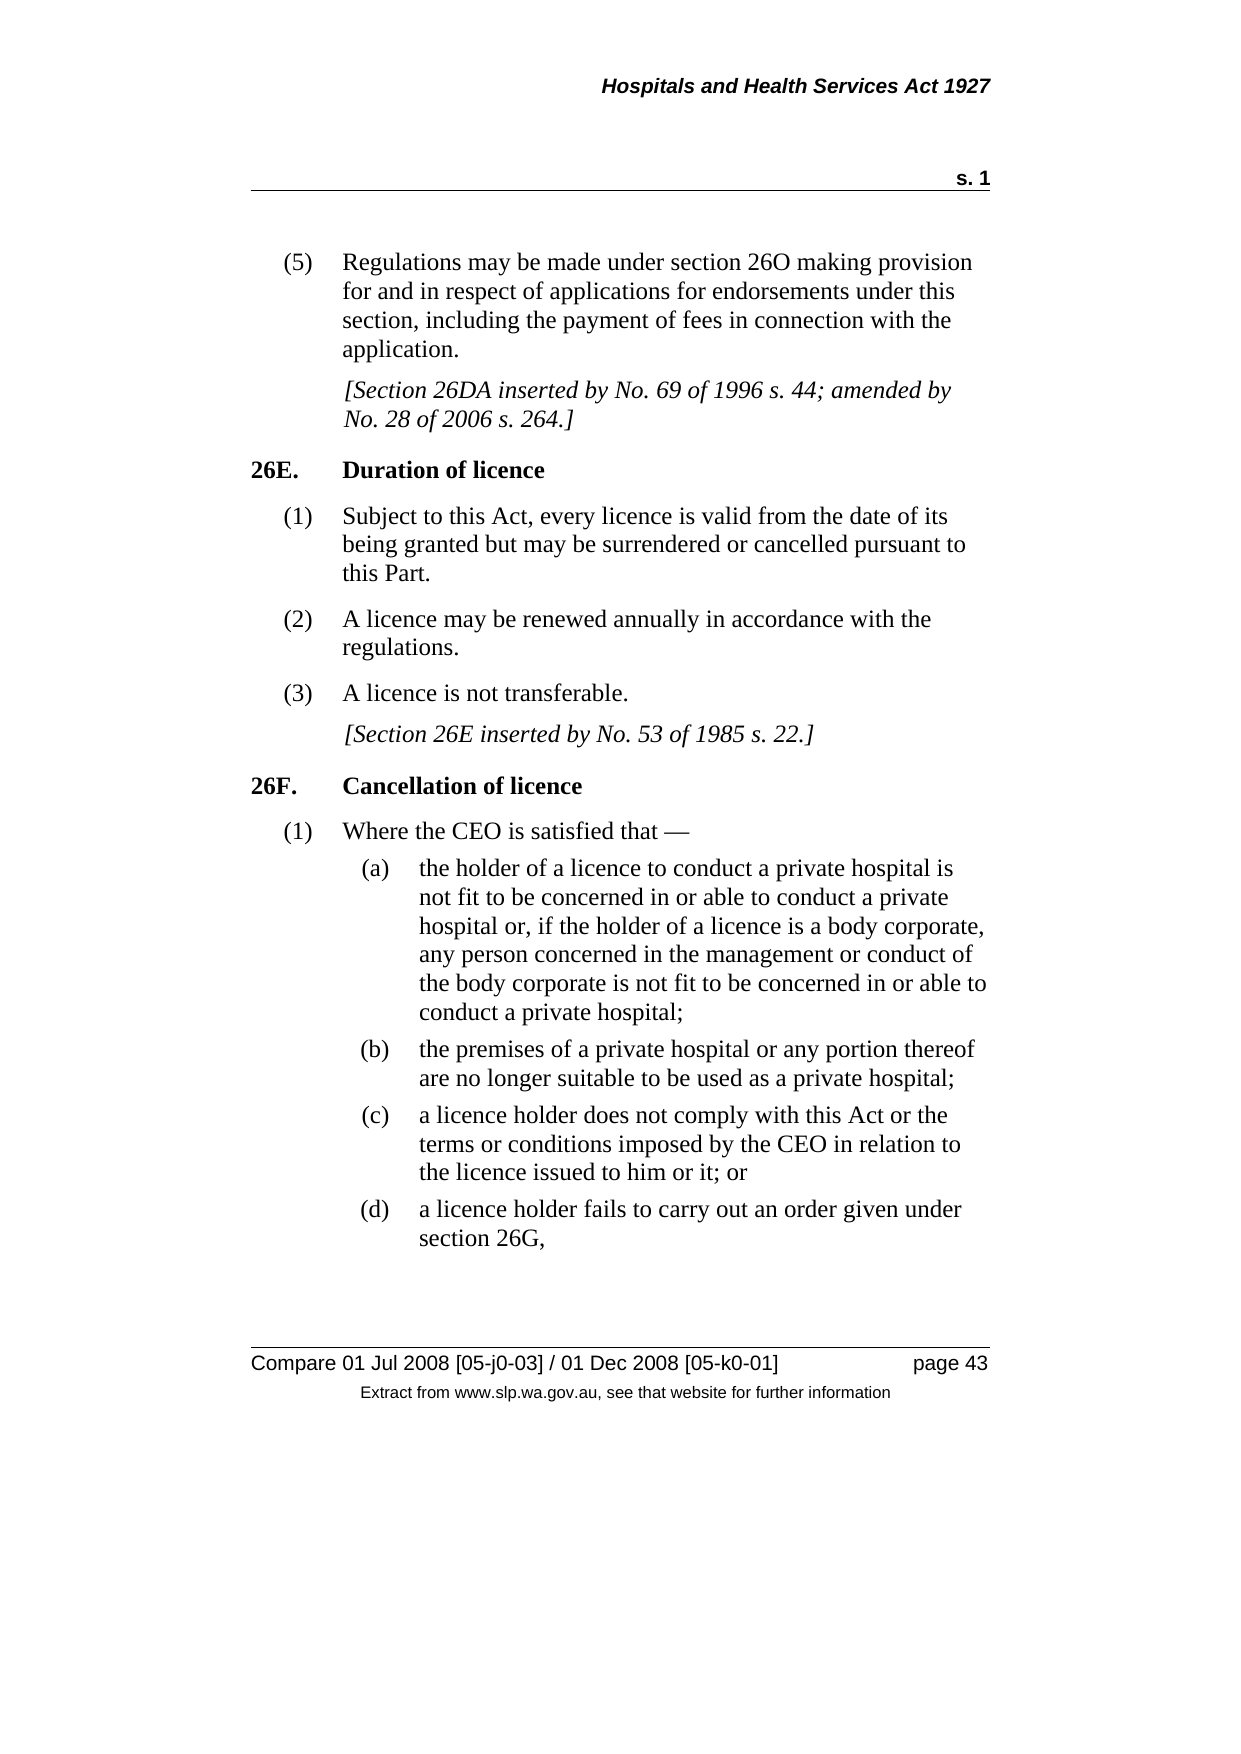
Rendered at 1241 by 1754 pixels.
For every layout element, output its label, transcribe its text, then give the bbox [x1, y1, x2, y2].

subtitle 26F. Cancellation of licence [251, 771, 990, 799]
subtitle 26E. Duration of licence [251, 455, 990, 484]
text (b) the premises of a private hospital or any portion thereof are no longer suitable to be used as a private hospital; [251, 1034, 990, 1092]
text (c) a licence holder does not comply with this Act or the terms or conditions imposed by the CEO in relation to the licence issued to him or it; or [251, 1100, 990, 1186]
text [Section 26DA inserted by No. 69 of 1996 s. 44; amended by No. 28 of 2006 s. 264.] [251, 375, 990, 432]
text (3) A licence is not transferable. [251, 678, 990, 707]
text (d) a licence holder fails to carry out an order given under section 26G, [251, 1194, 990, 1252]
text [Section 26E inserted by No. 53 of 1985 s. 22.] [251, 719, 990, 748]
text (a) the holder of a licence to conduct a private hospital is not fit to be concerned in or able to conduct a private hospital or, if the holder of a licence is a body corporate, any person concerned in the management or conduct of the body corporate is not fit to be concerned in or able to conduct a private hospital; [251, 853, 990, 1026]
text (5) Regulations may be made under section 26O making provision for and in respect of applications for endorsements under this section, including the payment of fees in connection with the application. [251, 247, 990, 362]
text (1) Where the CEO is satisfied that — [251, 816, 990, 845]
text (2) A licence may be renewed annually in accordance with the regulations. [251, 604, 990, 661]
text (1) Subject to this Act, every licence is valid from the date of its being granted but may be surrendered or cancelled pursuant to this Part. [251, 501, 990, 587]
